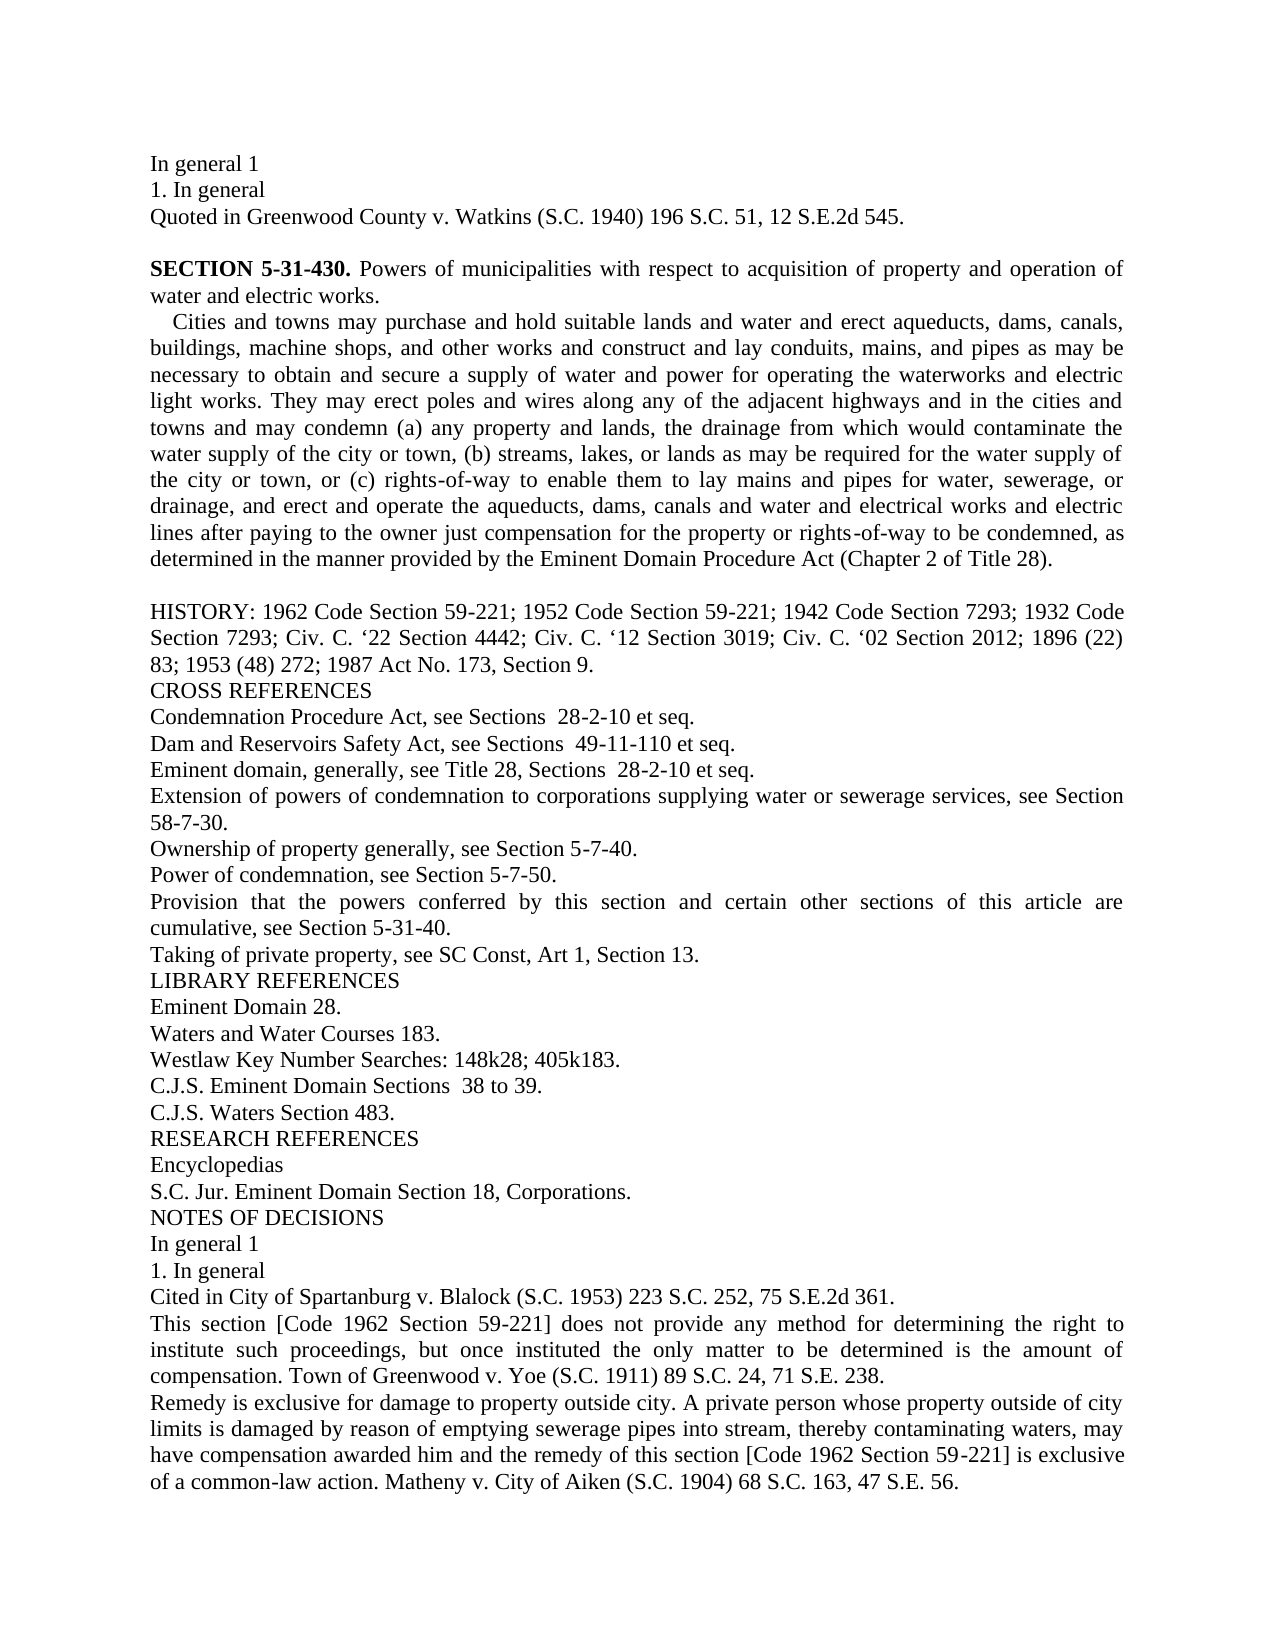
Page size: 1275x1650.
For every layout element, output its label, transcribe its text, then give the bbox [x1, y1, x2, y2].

text Quoted in Greenwood County v. Watkins (S.C. 1940) 196 S.C. 51, 12 S.E.2d 545. [150, 203, 1125, 229]
text Provision that the powers conferred by this section and certain other sections of this article are cumulative, see Section 5-31-40. [150, 888, 1125, 941]
text Encyclopedias [150, 1151, 1125, 1178]
text Extension of powers of condemnation to corporations supplying water or sewerage services, see Section 58-7-30. [150, 782, 1125, 835]
text LIBRARY REFERENCES [150, 967, 1125, 993]
text Dam and Reservoirs Safety Act, see Sections 49-11-110 et seq. [150, 730, 1125, 756]
text C.J.S. Waters Section 483. [150, 1099, 1125, 1125]
text SECTION 5-31-430. Powers of municipalities with respect to acquisition of property and operation of water and electric works. [150, 255, 1125, 308]
text 1. In general [150, 176, 1125, 203]
text Ownership of property generally, see Section 5-7-40. [150, 835, 1125, 862]
text CROSS REFERENCES [150, 677, 1125, 703]
text 1. In general [150, 1257, 1125, 1283]
text Cited in City of Spartanburg v. Blalock (S.C. 1953) 223 S.C. 252, 75 S.E.2d 361. [150, 1283, 1125, 1309]
text Condemnation Procedure Act, see Sections 28-2-10 et seq. [150, 703, 1125, 730]
text RESEARCH REFERENCES [150, 1125, 1125, 1151]
text NOTES OF DECISIONS [150, 1204, 1125, 1231]
text S.C. Jur. Eminent Domain Section 18, Corporations. [150, 1178, 1125, 1204]
text In general 1 [150, 1231, 1125, 1257]
text Eminent domain, generally, see Title 28, Sections 28-2-10 et seq. [150, 756, 1125, 782]
text Taking of private property, see SC Const, Art 1, Section 13. [150, 941, 1125, 967]
text Remedy is exclusive for damage to property outside city. A private person whose property outside of city limits is damaged by reason of emptying sewerage pipes into stream, thereby contaminating waters, may have compensation awarded him and the remedy of this section [Code 1962 Section 59-221] is exclusive of a common-law action. Matheny v. City of Aiken (S.C. 1904) 68 S.C. 163, 47 S.E. 56. [150, 1389, 1125, 1494]
text Eminent Domain 28. [150, 993, 1125, 1020]
text Power of condemnation, see Section 5-7-50. [150, 862, 1125, 888]
text HISTORY: 1962 Code Section 59-221; 1952 Code Section 59-221; 1942 Code Section 7293; 1932 Code Section 7293; Civ. C. ‘22 Section 4442; Civ. C. ‘12 Section 3019; Civ. C. ‘02 Section 2012; 1896 (22) 83; 1953 (48) 272; 1987 Act No. 173, Section 9. [150, 598, 1125, 677]
text In general 1 [150, 150, 1125, 176]
text Waters and Water Courses 183. [150, 1020, 1125, 1046]
text Westlaw Key Number Searches: 148k28; 405k183. [150, 1046, 1125, 1072]
text This section [Code 1962 Section 59-221] does not provide any method for determining the right to institute such proceedings, but once instituted the only matter to be determined is the amount of compensation. Town of Greenwood v. Yoe (S.C. 1911) 89 S.C. 24, 71 S.E. 238. [150, 1309, 1125, 1389]
text C.J.S. Eminent Domain Sections 38 to 39. [150, 1072, 1125, 1099]
text Cities and towns may purchase and hold suitable lands and water and erect aqueducts, dams, canals, buildings, machine shops, and other works and construct and lay conduits, mains, and pipes as may be necessary to obtain and secure a supply of water and power for operating the waterworks and electric light works. They may erect poles and wires along any of the adjacent highways and in the cities and towns and may condemn (a) any property and lands, the drainage from which would contaminate the water supply of the city or town, (b) streams, lakes, or lands as may be required for the water supply of the city or town, or (c) rights-of-way to enable them to lay mains and pipes for water, sewerage, or drainage, and erect and operate the aqueducts, dams, canals and water and electrical works and electric lines after paying to the owner just compensation for the property or rights-of-way to be condemned, as determined in the manner provided by the Eminent Domain Procedure Act (Chapter 2 of Title 28). [150, 308, 1125, 572]
